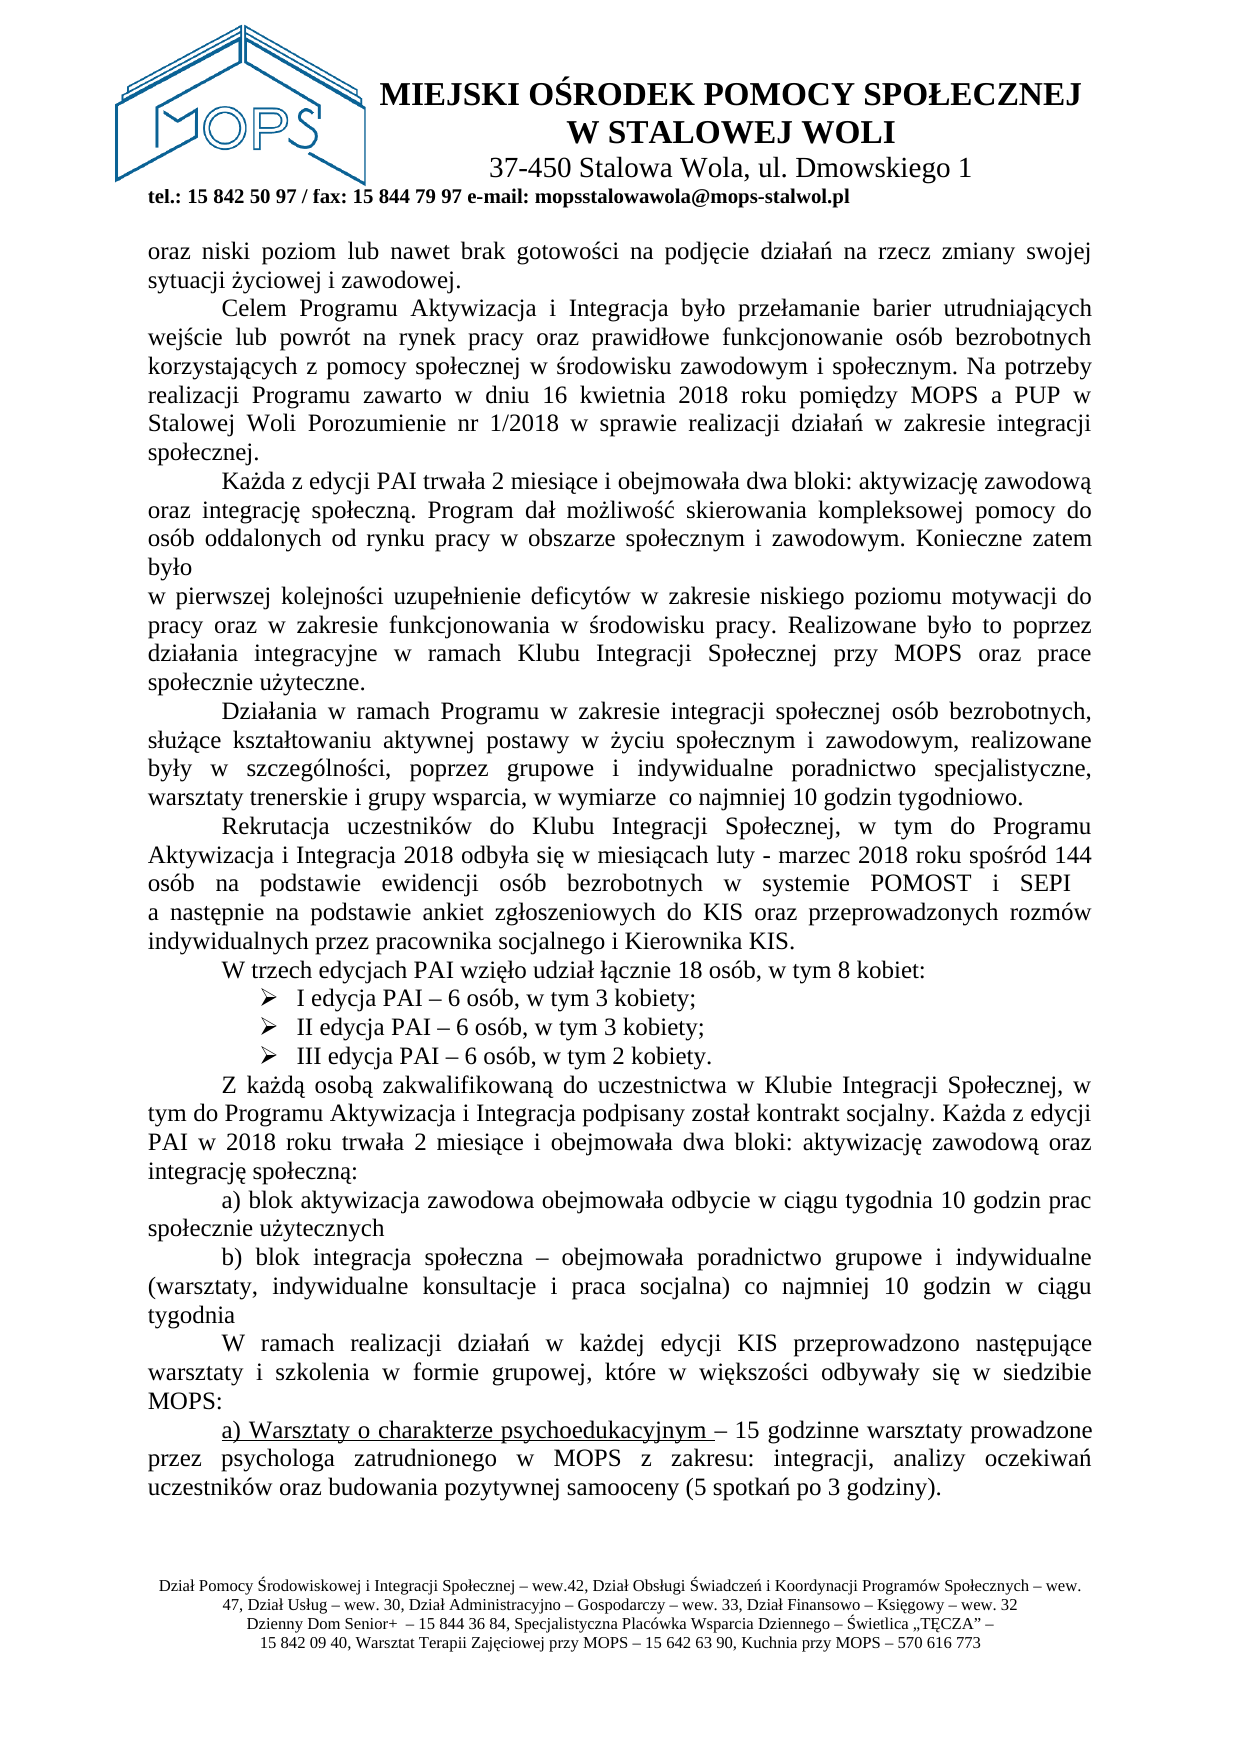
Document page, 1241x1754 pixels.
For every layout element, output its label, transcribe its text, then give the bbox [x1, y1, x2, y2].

text Rekrutacja uczestników do Klubu Integracji Społecznej, w tym do Programu Aktywizacja i Integracja 2018 odbyła się w miesiącach luty - marzec 2018 roku spośród 144 osób na podstawie ewidencji osób bezrobotnych w systemie POMOST i SEPI a następnie na podstawie ankiet zgłoszeniowych do KIS oraz przeprowadzonych rozmów indywidualnych przez pracownika socjalnego i Kierownika KIS. [148, 811, 1093, 955]
text Z każdą osobą zakwalifikowaną do uczestnictwa w Klubie Integracji Społecznej, w tym do Programu Aktywizacja i Integracja podpisany został kontrakt socjalny. Każda z edycji PAI w 2018 roku trwała 2 miesiące i obejmowała dwa bloki: aktywizację zawodową oraz integrację społeczną: [148, 1070, 1093, 1185]
picture [112, 22, 366, 188]
text b) blok integracja społeczna – obejmowała poradnictwo grupowe i indywidualne (warsztaty, indywidualne konsultacje i praca socjalna) co najmniej 10 godzin w ciągu tygodnia [148, 1242, 1093, 1328]
text Celem Programu Aktywizacja i Integracja było przełamanie barier utrudniających wejście lub powrót na rynek pracy oraz prawidłowe funkcjonowanie osób bezrobotnych korzystających z pomocy społecznej w środowisku zawodowym i społecznym. Na potrzeby realizacji Programu zawarto w dniu 16 kwietnia 2018 roku pomiędzy MOPS a PUP w Stalowej Woli Porozumienie nr 1/2018 w sprawie realizacji działań w zakresie integracji społecznej. [148, 293, 1093, 466]
text W ramach realizacji działań w każdej edycji KIS przeprowadzono następujące warsztaty i szkolenia w formie grupowej, które w większości odbywały się w siedzibie MOPS: [148, 1328, 1093, 1415]
list II edycja PAI – 6 osób, w tym 3 kobiety; [259, 1012, 1093, 1041]
text a) Warsztaty o charakterze psychoedukacyjnym – 15 godzinne warsztaty prowadzone przez psychologa zatrudnionego w MOPS z zakresu: integracji, analizy oczekiwań uczestników oraz budowania pozytywnej samooceny (5 spotkań po 3 godziny). [148, 1415, 1093, 1501]
text W trzech edycjach PAI wzięło udział łącznie 18 osób, w tym 8 kobiet: [148, 955, 1093, 983]
text Każda z edycji PAI trwała 2 miesiące i obejmowała dwa bloki: aktywizację zawodową oraz integrację społeczną. Program dał możliwość skierowania kompleksowej pomocy do osób oddalonych od rynku pracy w obszarze społecznym i zawodowym. Konieczne zatem było w pierwszej kolejności uzupełnienie deficytów w zakresie niskiego poziomu motywacji do pracy oraz w zakresie funkcjonowania w środowisku pracy. Realizowane było to poprzez działania integracyjne w ramach Klubu Integracji Społecznej przy MOPS oraz prace społecznie użyteczne. [148, 466, 1093, 696]
text a) blok aktywizacja zawodowa obejmowała odbycie w ciągu tygodnia 10 godzin prac społecznie użytecznych [148, 1185, 1093, 1242]
list III edycja PAI – 6 osób, w tym 2 kobiety. [259, 1041, 1093, 1070]
list I edycja PAI – 6 osób, w tym 3 kobiety; [259, 983, 1093, 1012]
text Działania w ramach Programu w zakresie integracji społecznej osób bezrobotnych, służące kształtowaniu aktywnej postawy w życiu społecznym i zawodowym, realizowane były w szczególności, poprzez grupowe i indywidualne poradnictwo specjalistyczne, warsztaty trenerskie i grupy wsparcia, w wymiarze co najmniej 10 godzin tygodniowo. [148, 696, 1093, 811]
